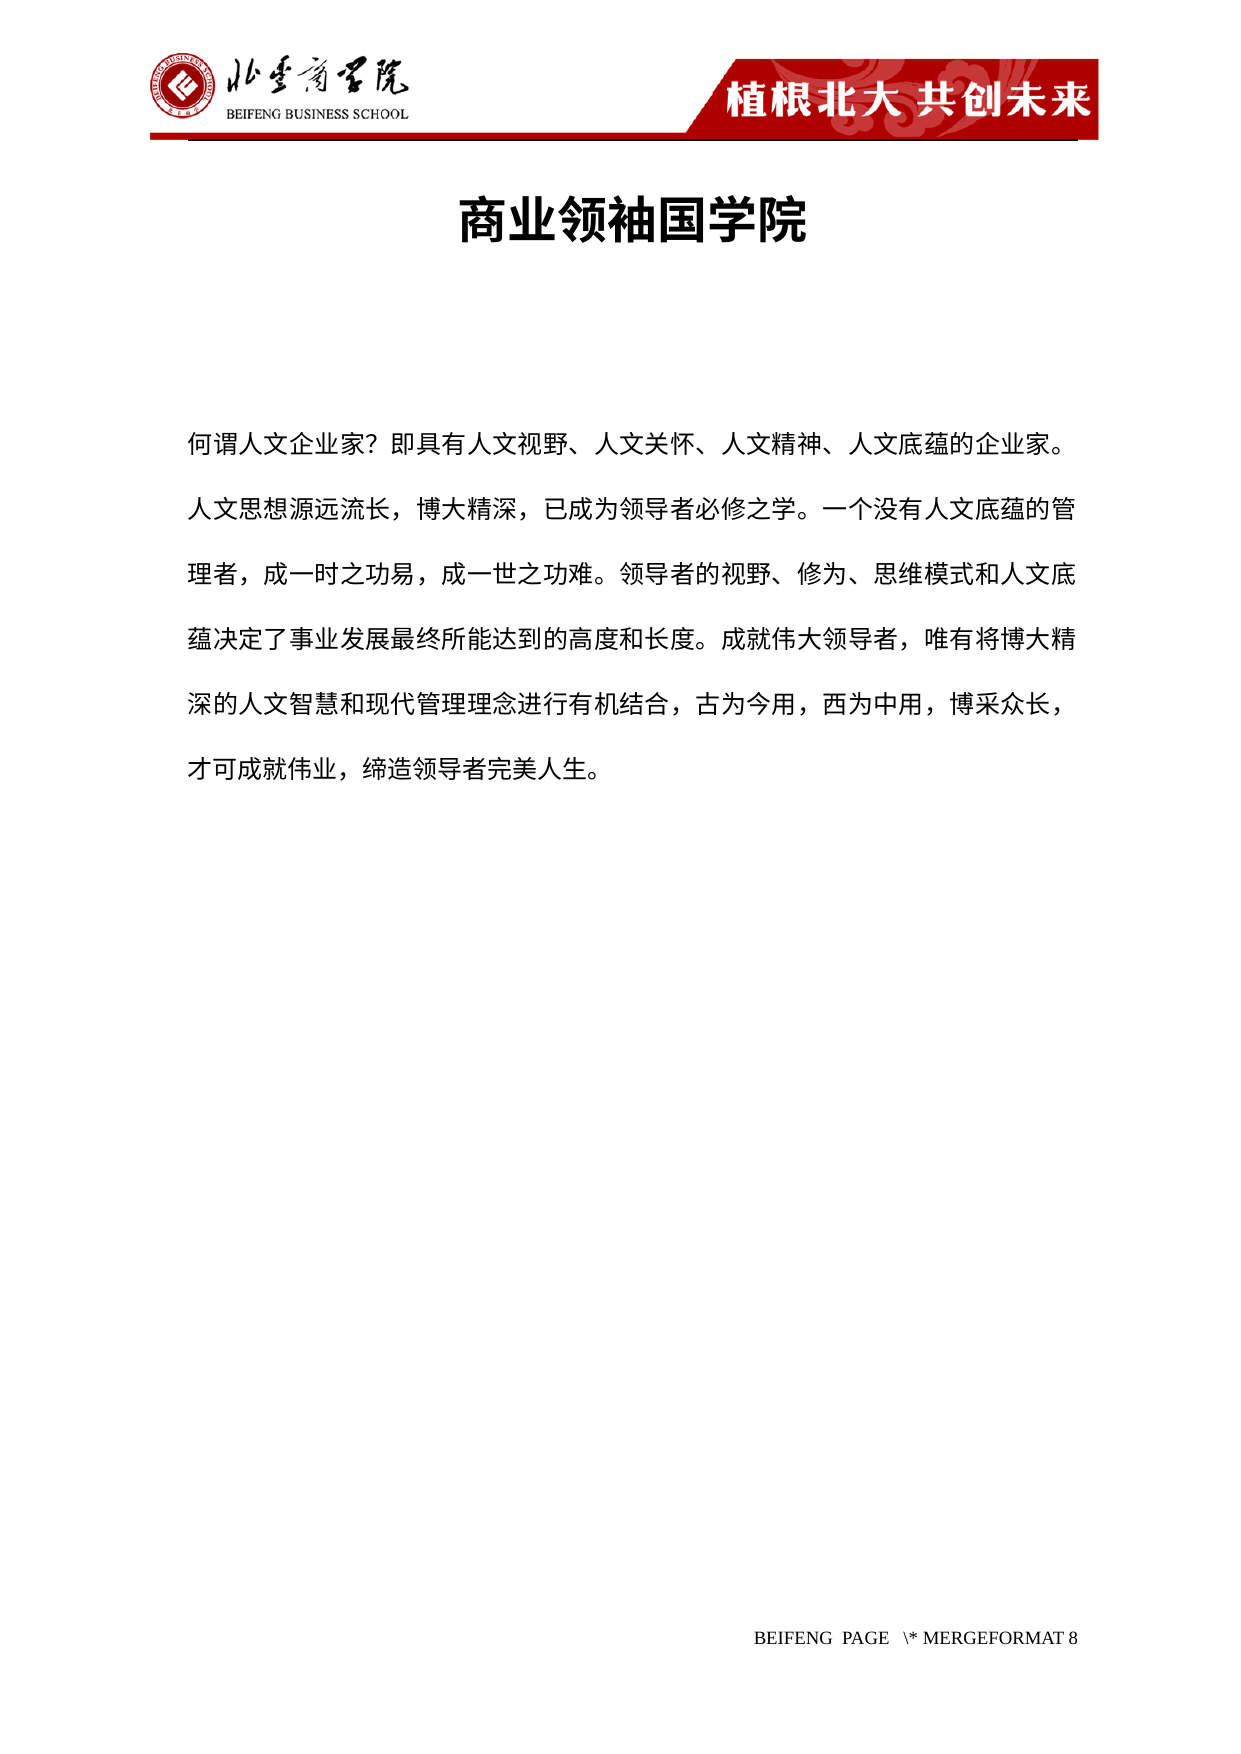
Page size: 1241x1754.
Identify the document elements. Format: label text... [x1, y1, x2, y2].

picture [129, 0, 1118, 218]
text 何谓人文企业家？即具有人文视野、人文关怀、人文精神、人文底蕴的企业家。人文思想源远流长，博大精深，已成为领导者必修之学。一个没有人文底蕴的管理者，成一时之功易，成一世之功难。领导者的视野、修为、思维模式和人文底蕴决定了事业发展最终所能达到的高度和长度。成就伟大领导者，唯有将博大精深的人文智慧和现代管理理念进行有机结合，古为今用，西为中用，博采众长，才可成就伟业，缔造领导者完美人生。 [187, 411, 1078, 801]
text 商业领袖国学院 [187, 168, 1078, 266]
